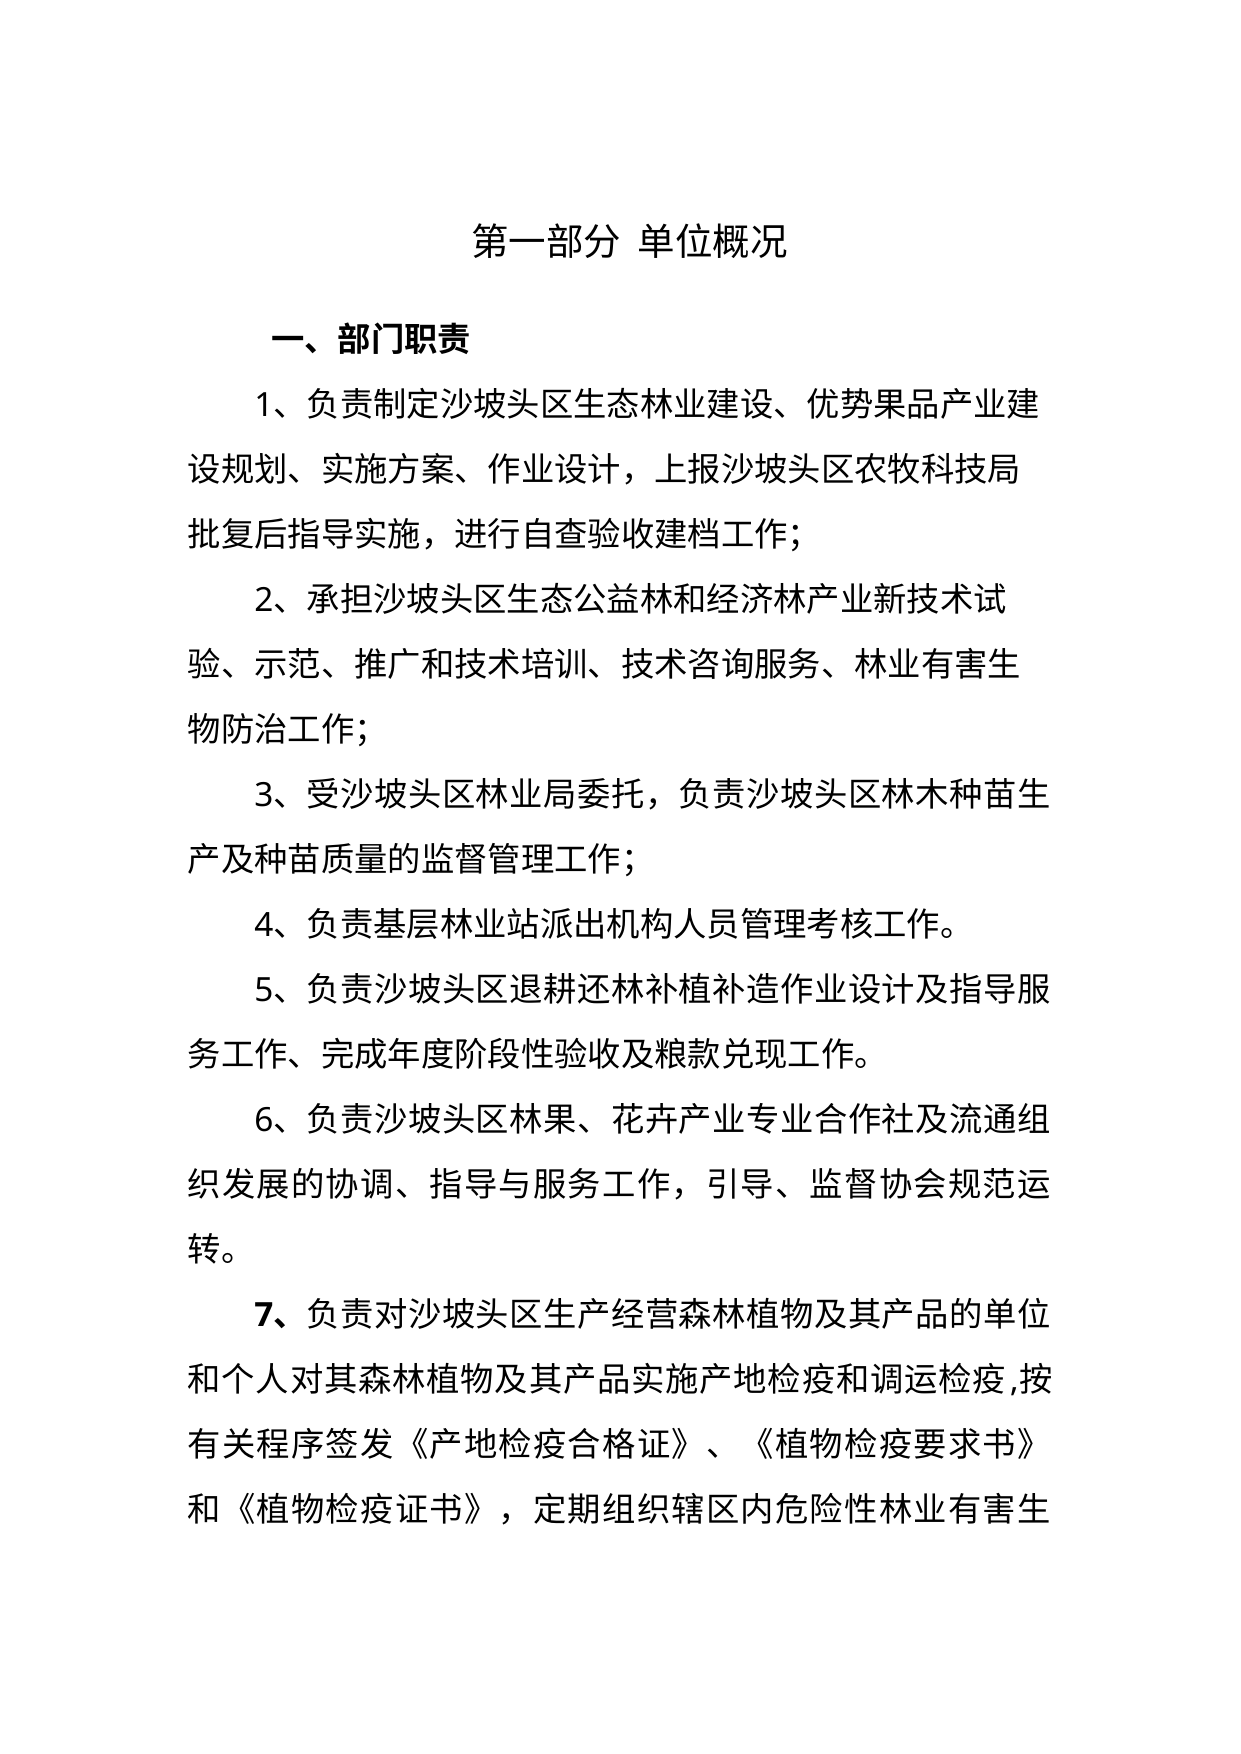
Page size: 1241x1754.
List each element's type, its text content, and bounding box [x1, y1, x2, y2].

text 一、部门职责 [187, 304, 1053, 369]
list 负责沙坡头区林果、花卉产业专业合作社及流通组织发展的协调、指导与服务工作，引导、监督协会规范运转。 [187, 1084, 1053, 1279]
text 第一部分 单位概况 [187, 207, 1053, 272]
list 负责沙坡头区退耕还林补植补造作业设计及指导服务工作、完成年度阶段性验收及粮款兑现工作。 [187, 954, 1053, 1084]
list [187, 1279, 1053, 1539]
list 负责基层林业站派出机构人员管理考核工作。 [187, 889, 1053, 954]
list 负责制定沙坡头区生态林业建设、优势果品产业建设规划、实施方案、作业设计，上报沙坡头区农牧科技局批复后指导实施，进行自查验收建档工作； [187, 369, 1053, 564]
list 受沙坡头区林业局委托，负责沙坡头区林木种苗生产及种苗质量的监督管理工作； [187, 759, 1053, 889]
list 承担沙坡头区生态公益林和经济林产业新技术试验、示范、推广和技术培训、技术咨询服务、林业有害生物防治工作； [187, 564, 1053, 759]
